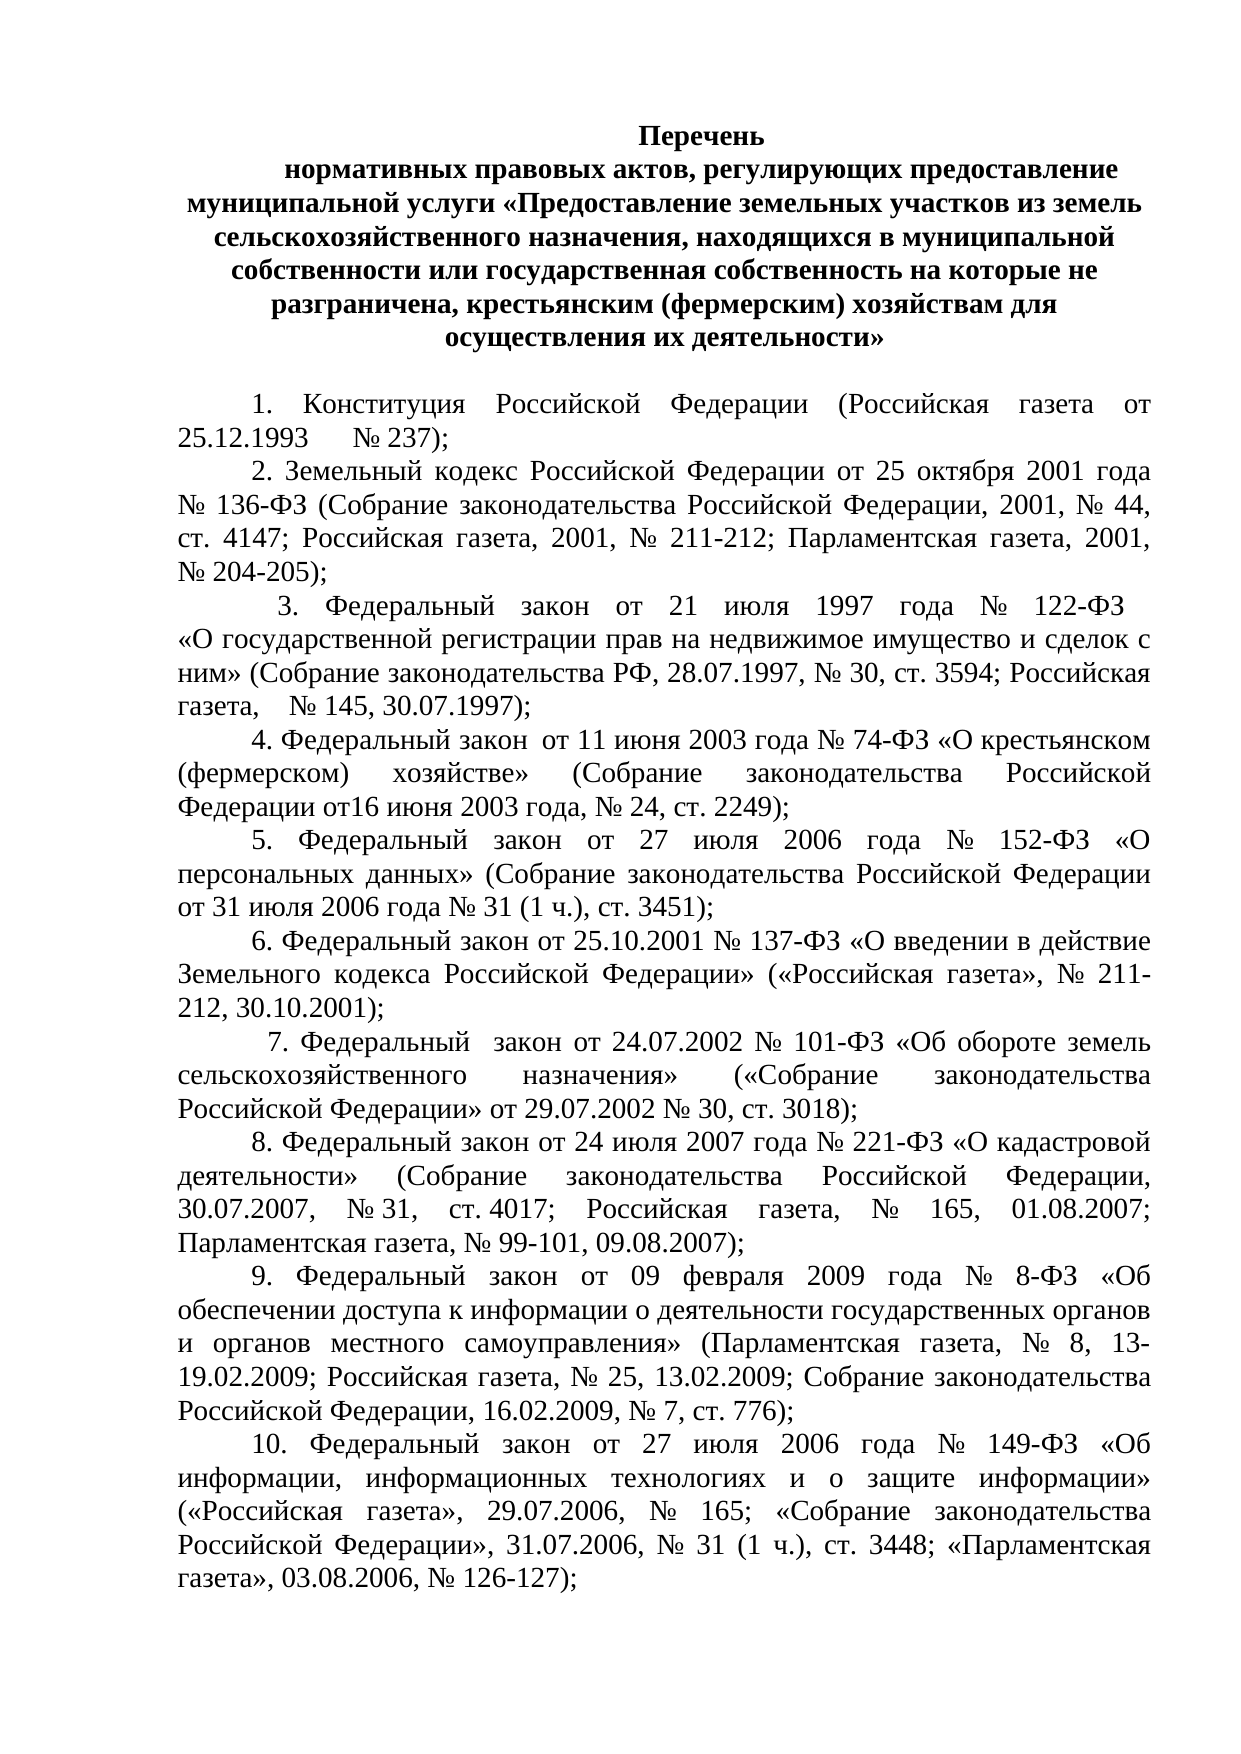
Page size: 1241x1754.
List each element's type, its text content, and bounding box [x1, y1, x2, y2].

text 9. Федеральный закон от 09 февраля 2009 года № 8-ФЗ «Об обеспечении доступа к информации о деятельности государственных органов и органов местного самоуправления» (Парламентская газета, № 8, 13-19.02.2009; Российская газета, № 25, 13.02.2009; Собрание законодательства Российской Федерации, 16.02.2009, № 7, ст. 776); [177, 1258, 1152, 1426]
text 10. Федеральный закон от 27 июля 2006 года № 149-ФЗ «Об информации, информационных технологиях и о защите информации» («Российская газета», 29.07.2006, № 165; «Собрание законодательства Российской Федерации», 31.07.2006, № 31 (1 ч.), ст. 3448; «Парламентская газета», 03.08.2006, № 126-127); [177, 1426, 1152, 1594]
text 5. Федеральный закон от 27 июля 2006 года № 152-ФЗ «О персональных данных» (Собрание законодательства Российской Федерации от 31 июля 2006 года № 31 (1 ч.), ст. 3451); [177, 822, 1152, 923]
text 8. Федеральный закон от 24 июля 2007 года № 221-ФЗ «О кадастровой деятельности» (Собрание законодательства Российской Федерации, 30.07.2007, № 31, ст. 4017; Российская газета, № 165, 01.08.2007; Парламентская газета, № 99-101, 09.08.2007); [177, 1124, 1152, 1258]
text Перечень [177, 118, 1152, 152]
text 2. Земельный кодекс Российской Федерации от 25 октября 2001 года № 136-ФЗ (Собрание законодательства Российской Федерации, 2001, № 44, ст. 4147; Российская газета, 2001, № 211-212; Парламентская газета, 2001, № 204-205); [177, 453, 1152, 588]
text 1. Конституция Российской Федерации (Российская газета от 25.12.1993 № 237); [177, 386, 1152, 453]
text 3. Федеральный закон от 21 июля 1997 года № 122-ФЗ «О государственной регистрации прав на недвижимое имущество и сделок с ним» (Собрание законодательства РФ, 28.07.1997, № 30, ст. 3594; Российская газета, № 145, 30.07.1997); [177, 588, 1152, 722]
text 7. Федеральный закон от 24.07.2002 № 101-ФЗ «Об обороте земель сельскохозяйственного назначения» («Собрание законодательства Российской Федерации» от 29.07.2002 № 30, ст. 3018); [177, 1024, 1152, 1124]
text 6. Федеральный закон от 25.10.2001 № 137-ФЗ «О введении в действие Земельного кодекса Российской Федерации» («Российская газета», № 211-212, 30.10.2001); [177, 923, 1152, 1024]
text 4. Федеральный закон от 11 июня 2003 года № 74-ФЗ «О крестьянском (фермерском) хозяйстве» (Собрание законодательства Российской Федерации от16 июня 2003 года, № 24, ст. 2249); [177, 722, 1152, 822]
text нормативных правовых актов, регулирующих предоставление муниципальной услуги «Предоставление земельных участков из земель сельскохозяйственного назначения, находящихся в муниципальной собственности или государственная собственность на которые не разграничена, крестьянским (фермерским) хозяйствам для осуществления их деятельности» [177, 152, 1152, 353]
